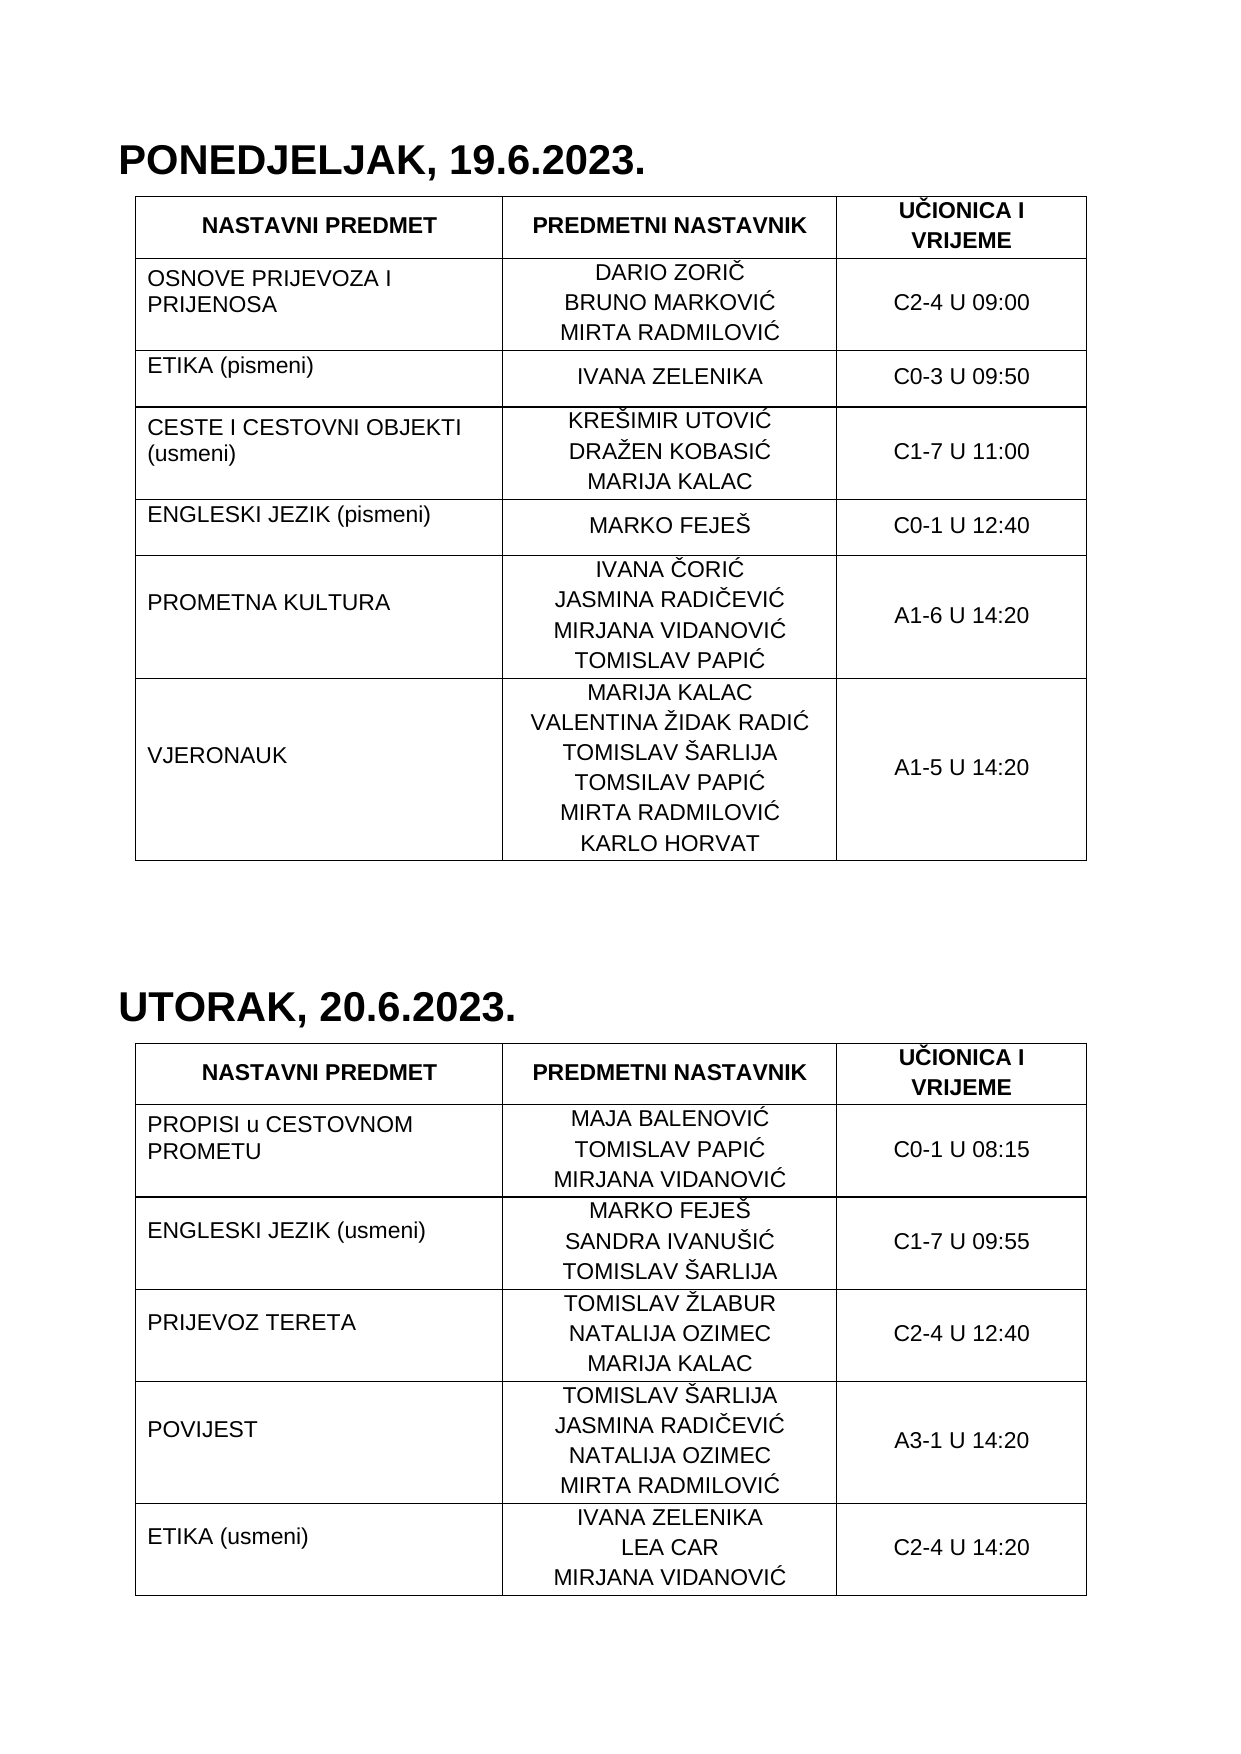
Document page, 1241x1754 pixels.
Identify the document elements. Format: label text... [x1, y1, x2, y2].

table_cell A3-1 U 14:20 [837, 1382, 1086, 1503]
table_cell POVIJEST [136, 1382, 502, 1503]
table_cell ENGLESKI JEZIK (pismeni) [136, 500, 502, 555]
table_cell C0-3 U 09:50 [837, 351, 1086, 406]
table_cell IVANA ZELENIKA [503, 351, 836, 406]
table_cell ETIKA (pismeni) [136, 351, 502, 406]
table_cell DARIO ZORIČ BRUNO MARKOVIĆ MIRTA RADMILOVIĆ [503, 259, 836, 350]
table_cell C0-1 U 12:40 [837, 500, 1086, 555]
table_header UČIONICA I VRIJEME [837, 1044, 1086, 1104]
table_cell MARKO FEJEŠ SANDRA IVANUŠIĆ TOMISLAV ŠARLIJA [503, 1198, 836, 1288]
table_cell ETIKA (usmeni) [136, 1504, 502, 1595]
table_cell C0-1 U 08:15 [837, 1105, 1086, 1196]
table_cell MARKO FEJEŠ [503, 500, 836, 555]
table_cell OSNOVE PRIJEVOZA I PRIJENOSA [136, 259, 502, 350]
table_header UČIONICA I VRIJEME [837, 197, 1086, 258]
table_header PREDMETNI NASTAVNIK [503, 1044, 836, 1104]
table_cell C2-4 U 12:40 [837, 1290, 1086, 1381]
table_cell A1-5 U 14:20 [837, 679, 1086, 860]
table_cell IVANA ČORIĆ JASMINA RADIČEVIĆ MIRJANA VIDANOVIĆ TOMISLAV PAPIĆ [503, 556, 836, 677]
table_cell C2-4 U 14:20 [837, 1504, 1086, 1595]
table_header NASTAVNI PREDMET [136, 1044, 502, 1104]
table_header NASTAVNI PREDMET [136, 197, 502, 258]
text PONEDJELJAK, 19.6.2023. [118, 135, 1122, 183]
table_cell MARIJA KALAC VALENTINA ŽIDAK RADIĆ TOMISLAV ŠARLIJA TOMSILAV PAPIĆ MIRTA RADMILOVIĆ KARLO HORVAT [503, 679, 836, 860]
text UTORAK, 20.6.2023. [118, 982, 1122, 1030]
table_cell MAJA BALENOVIĆ TOMISLAV PAPIĆ MIRJANA VIDANOVIĆ [503, 1105, 836, 1196]
table_cell TOMISLAV ŽLABUR NATALIJA OZIMEC MARIJA KALAC [503, 1290, 836, 1381]
table_cell C1-7 U 11:00 [837, 408, 1086, 498]
table_cell PROPISI u CESTOVNOM PROMETU [136, 1105, 502, 1196]
table_cell PRIJEVOZ TERETA [136, 1290, 502, 1381]
table_cell TOMISLAV ŠARLIJA JASMINA RADIČEVIĆ NATALIJA OZIMEC MIRTA RADMILOVIĆ [503, 1382, 836, 1503]
table_cell C2-4 U 09:00 [837, 259, 1086, 350]
table_cell A1-6 U 14:20 [837, 556, 1086, 677]
table_cell KREŠIMIR UTOVIĆ DRAŽEN KOBASIĆ MARIJA KALAC [503, 408, 836, 498]
table_cell C1-7 U 09:55 [837, 1198, 1086, 1288]
table_cell CESTE I CESTOVNI OBJEKTI (usmeni) [136, 408, 502, 498]
table_cell ENGLESKI JEZIK (usmeni) [136, 1198, 502, 1288]
table_cell IVANA ZELENIKA LEA CAR MIRJANA VIDANOVIĆ [503, 1504, 836, 1595]
table_cell VJERONAUK [136, 679, 502, 860]
table_header PREDMETNI NASTAVNIK [503, 197, 836, 258]
table_cell PROMETNA KULTURA [136, 556, 502, 677]
